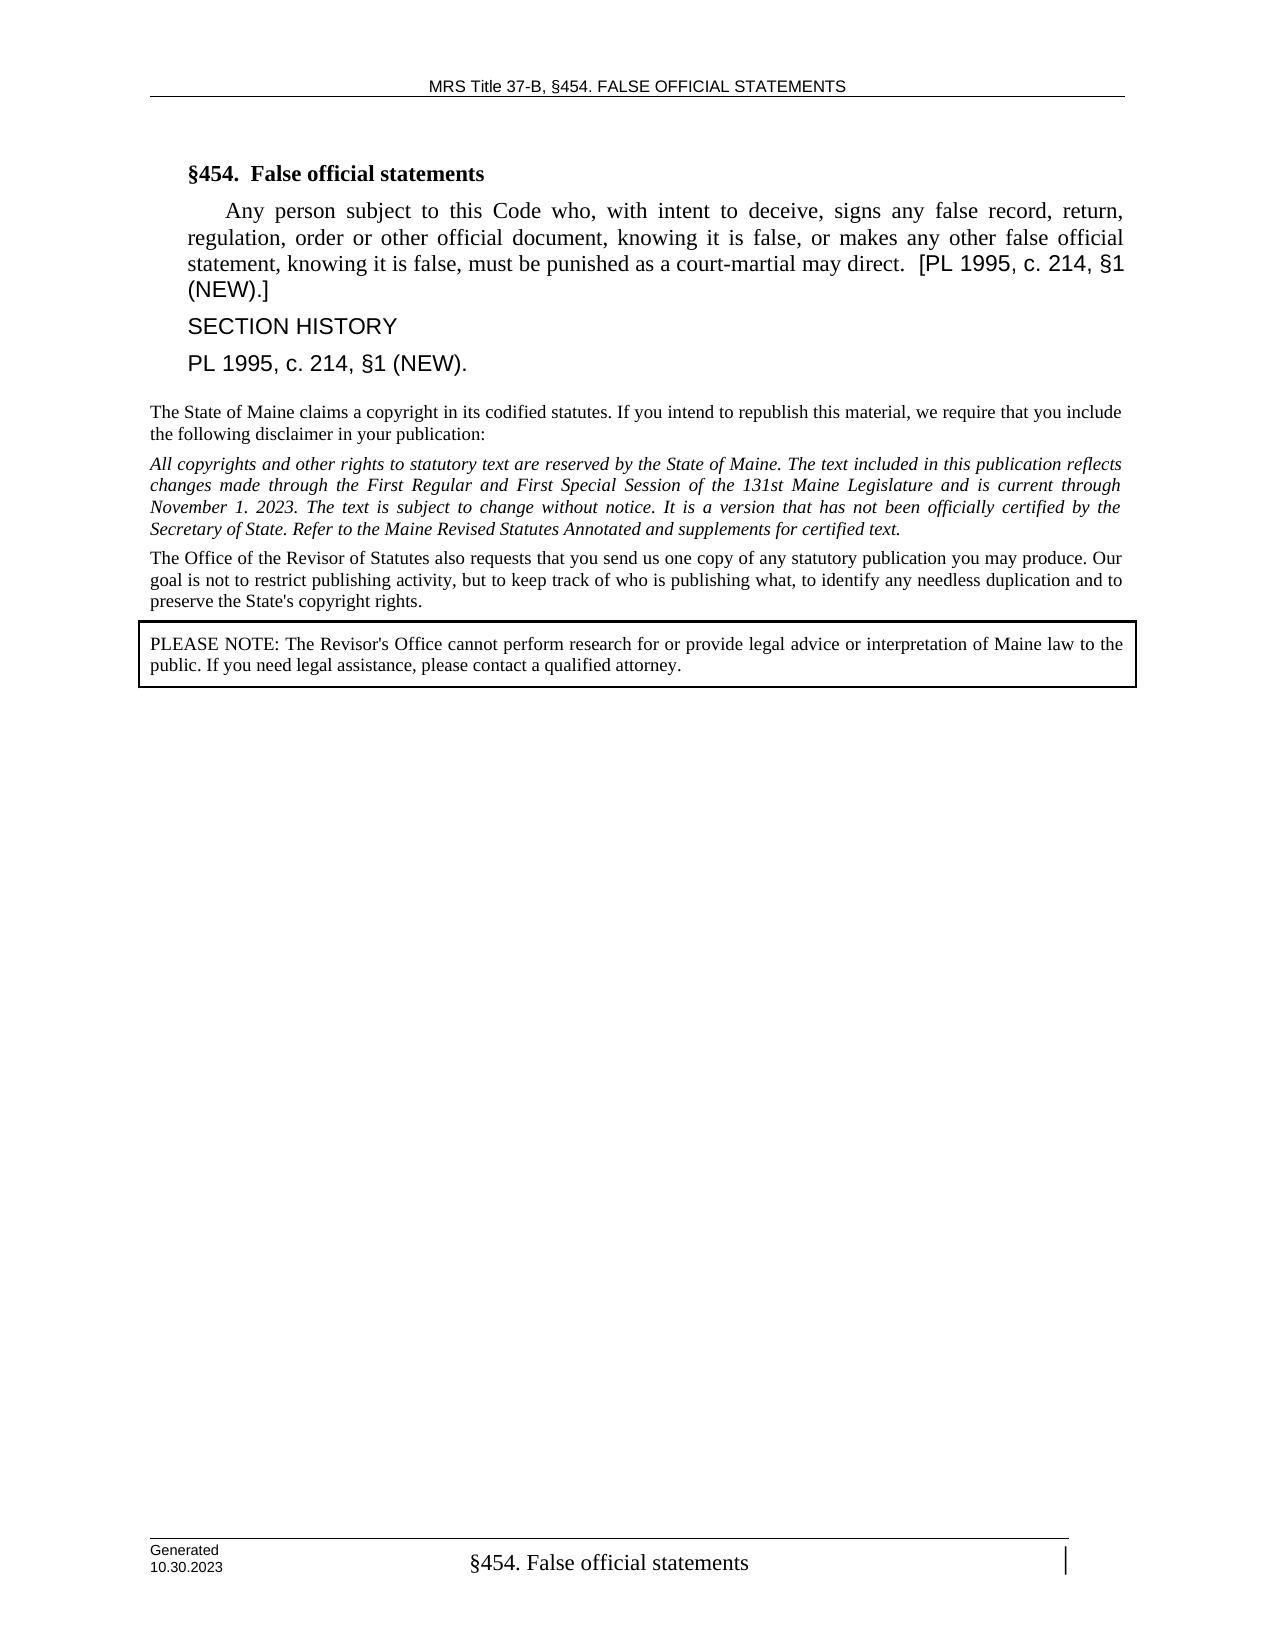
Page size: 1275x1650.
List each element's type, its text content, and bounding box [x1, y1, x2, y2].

text SECTION HISTORY [187, 313, 1125, 339]
text All copyrights and other rights to statutory text are reserved by the State of Maine. The text included in this publication reflects changes made through the First Regular and First Special Session of the 131st Maine Legislature and is current through November 1. 2023 . The text is subject to change without notice. It is a version that has not been officially certified by the Secretary of State. Refer to the Maine Revised Statutes Annotated and supplements for certified text. [150, 453, 1125, 539]
text §454. False official statements [187, 160, 1125, 187]
text The Office of the Revisor of Statutes also requests that you send us one copy of any statutory publication you may produce. Our goal is not to restrict publishing activity, but to keep track of who is publishing what, to identify any needless duplication and to preserve the State's copyright rights. [150, 547, 1125, 612]
text PL 1995, c. 214, §1 (NEW). [187, 350, 1125, 376]
text The State of Maine claims a copyright in its codified statutes. If you intend to republish this material, we require that you include the following disclaimer in your publication: [150, 401, 1125, 444]
text Any person subject to this Code who, with intent to deceive, signs any false record, return, regulation, order or other official document, knowing it is false, or makes any other false official statement, knowing it is false, must be punished as a court-martial may direct. [PL 1995, c. 214, §1 (NEW).] [187, 197, 1125, 303]
text PLEASE NOTE: The Revisor's Office cannot perform research for or provide legal advice or interpretation of Maine law to the public. If you need legal assistance, please contact a qualified attorney. [140, 623, 1135, 686]
